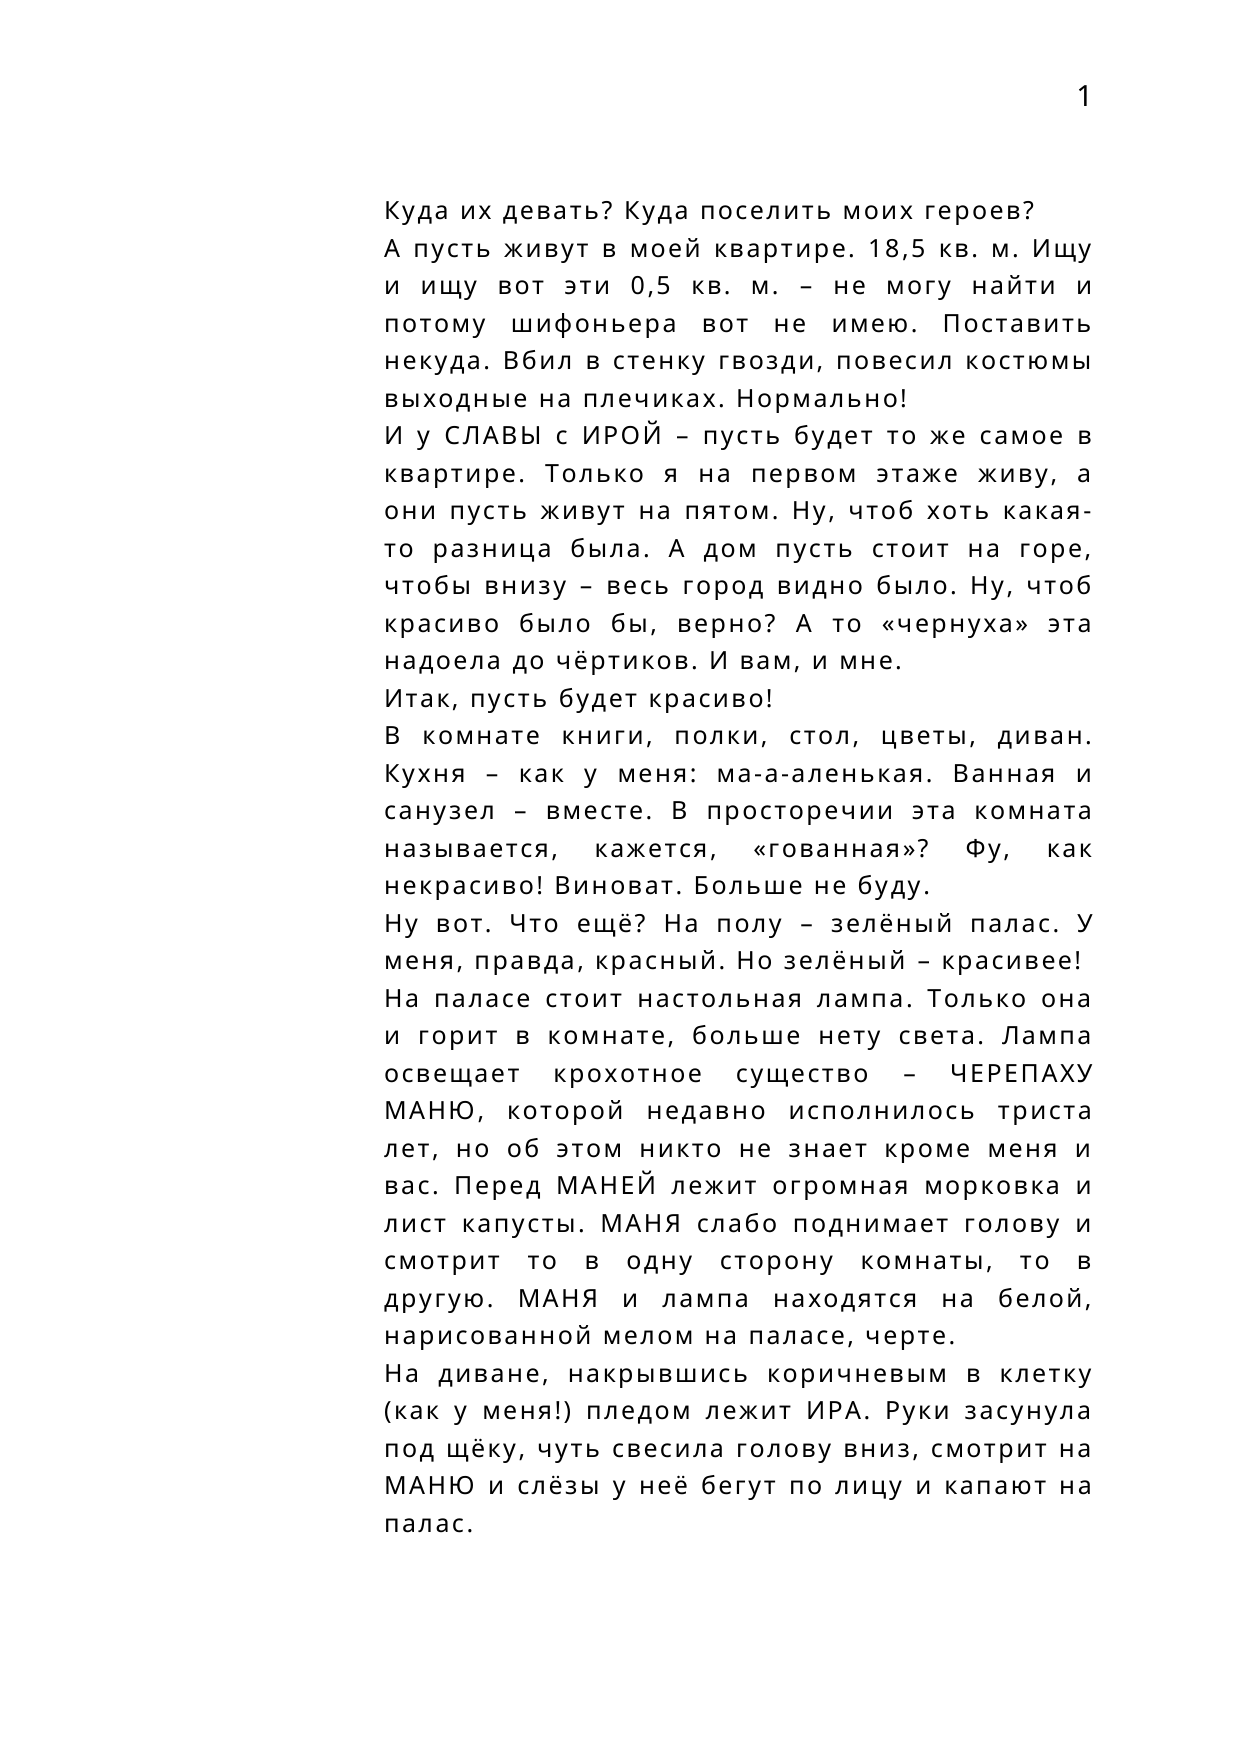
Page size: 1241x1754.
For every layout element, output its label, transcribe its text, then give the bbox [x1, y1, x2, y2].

text И у СЛАВЫ с ИРОЙ – пусть будет то же самое в квартире. Только я на первом этаже живу, а они пусть живут на пятом. Ну, чтоб хоть какая-то разница была. А дом пусть стоит на горе, чтобы внизу – весь город видно было. Ну, чтоб красиво было бы, верно? А то «чернуха» эта надоела до чёртиков. И вам, и мне. [384, 415, 1092, 677]
text Ну вот. Что ещё? На полу – зелёный палас. У меня, правда, красный. Но зелёный – красивее! [384, 902, 1092, 977]
text Куда их девать? Куда поселить моих героев? [384, 190, 1092, 227]
text В комнате книги, полки, стол, цветы, диван. Кухня – как у меня: ма-а-аленькая. Ванная и санузел – вместе. В просторечии эта комната называется, кажется, «гованная»? Фу, как некрасиво! Виноват. Больше не буду. [384, 715, 1092, 902]
text На диване, накрывшись коричневым в клетку (как у меня!) пледом лежит ИРА. Руки засунула под щёку, чуть свесила голову вниз, смотрит на МАНЮ и слёзы у неё бегут по лицу и капают на палас. [384, 1352, 1092, 1540]
text Итак, пусть будет красиво! [384, 677, 1092, 715]
text А пусть живут в моей квартире. 18,5 кв. м. Ищу и ищу вот эти 0,5 кв. м. – не могу найти и потому шифоньера вот не имею. Поставить некуда. Вбил в стенку гвозди, повесил костюмы выходные на плечиках. Нормально! [384, 227, 1092, 415]
text На паласе стоит настольная лампа. Только она и горит в комнате, больше нету света. Лампа освещает крохотное существо – ЧЕРЕПАХУ МАНЮ, которой недавно исполнилось триста лет, но об этом никто не знает кроме меня и вас. Перед МАНЕЙ лежит огромная морковка и лист капусты. МАНЯ слабо поднимает голову и смотрит то в одну сторону комнаты, то в другую. МАНЯ и лампа находятся на белой, нарисованной мелом на паласе, черте. [384, 977, 1092, 1352]
